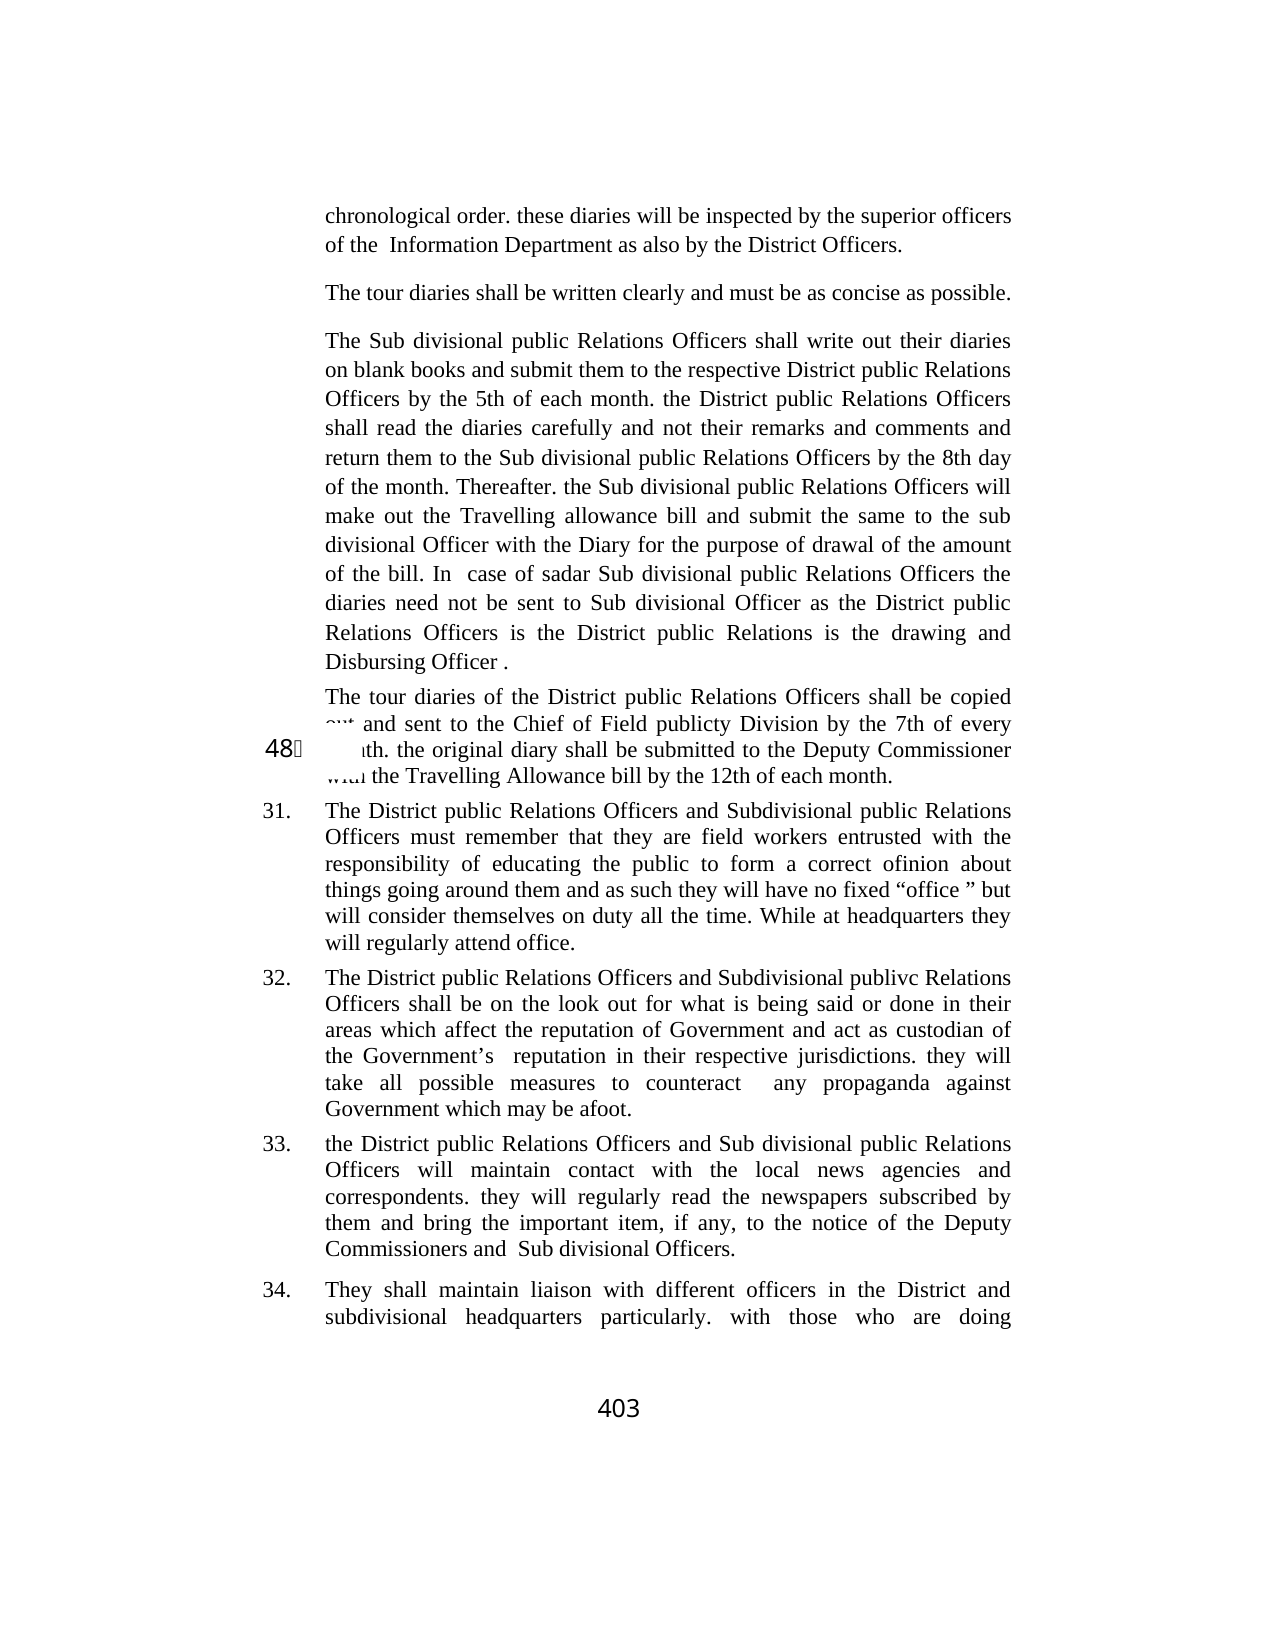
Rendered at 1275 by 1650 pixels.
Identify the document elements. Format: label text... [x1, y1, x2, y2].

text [262, 1276, 1012, 1329]
text 33. the District public Relations Officers and Sub divisional public Relations Officers will maintain contact with the local news agencies and correspondents. they will regularly read the newspapers subscribed by them and bring the important item, if any, to the notice of the Deputy Commissioners and Sub divisional Officers. [262, 1130, 1012, 1262]
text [262, 200, 1012, 258]
text 31. The District public Relations Officers and Subdivisional public Relations Officers must remember that they are field workers entrusted with the responsibility of educating the public to form a correct ofinion about things going around them and as such they will have no fixed “office ” but will consider themselves on duty all the time. While at headquarters they will regularly attend office. [262, 797, 1012, 955]
text The tour diaries of the District public Relations Officers shall be copied out and sent to the Chief of Field publicty Division by the 7th of every month. the original diary shall be submitted to the Deputy Commissioner with the Travelling Allowance bill by the 12th of each month. [262, 683, 1012, 789]
text The tour diaries shall be written clearly and must be as concise as possible. [262, 277, 1012, 306]
text 32. The District public Relations Officers and Subdivisional publivc Relations Officers shall be on the look out for what is being said or done in their areas which affect the reputation of Government and act as custodian of the Government’s reputation in their respective jurisdictions. they will take all possible measures to counteract any propaganda against Government which may be afoot. [262, 963, 1012, 1122]
text The Sub divisional public Relations Officers shall write out their diaries on blank books and submit them to the respective District public Relations Officers by the 5th of each month. the District public Relations Officers shall read the diaries carefully and not their remarks and comments and return them to the Sub divisional public Relations Officers by the 8th day of the month. Thereafter. the Sub divisional public Relations Officers will make out the Travelling allowance bill and submit the same to the sub divisional Officer with the Diary for the purpose of drawal of the amount of the bill. In case of sadar Sub divisional public Relations Officers the diaries need not be sent to Sub divisional Officer as the District public Relations Officers is the District public Relations is the drawing and Disbursing Officer . [262, 325, 1012, 675]
